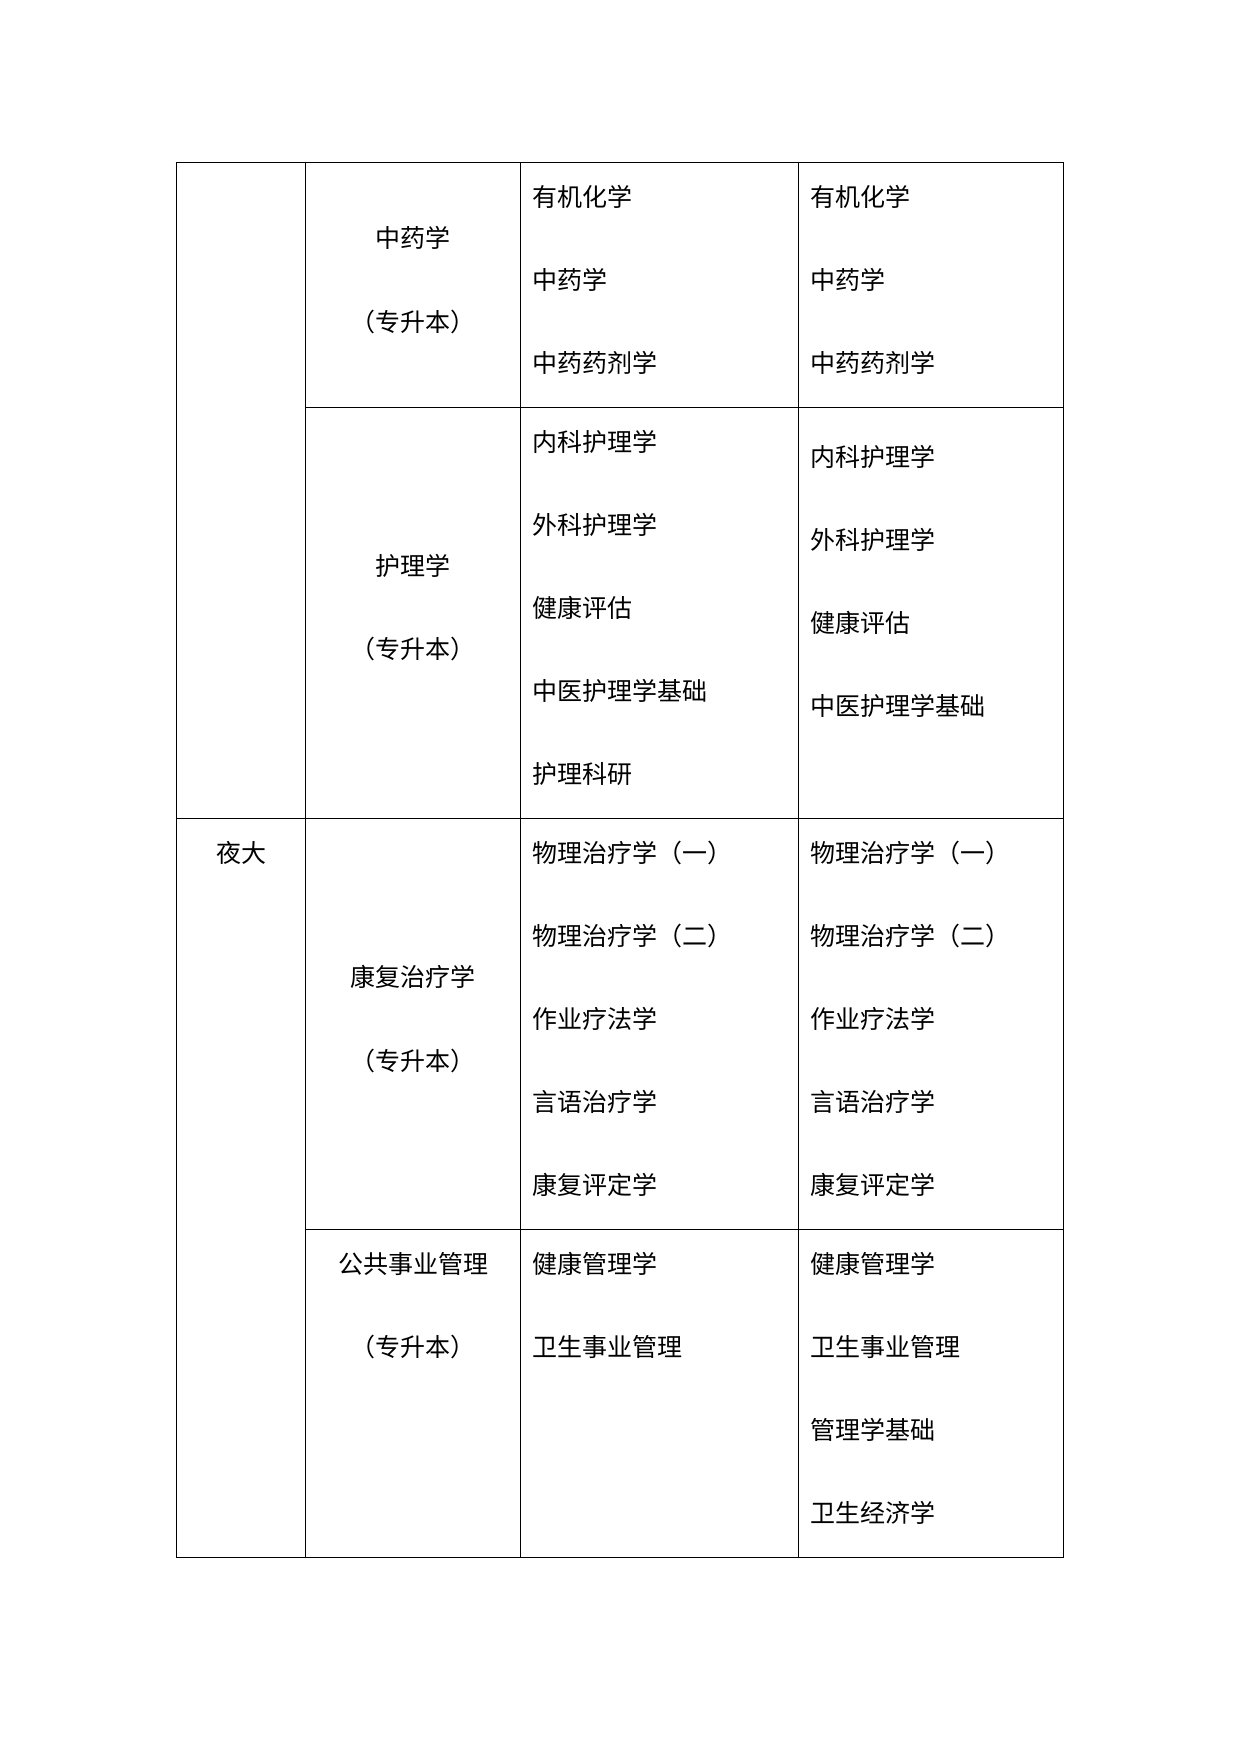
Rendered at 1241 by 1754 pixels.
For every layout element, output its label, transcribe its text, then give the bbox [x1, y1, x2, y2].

table_cell 有机化学 中药学 中药药剂学 [521, 163, 798, 407]
table_cell 物理治疗学（一） 物理治疗学（二） 作业疗法学 言语治疗学 康复评定学 [521, 819, 798, 1229]
table_cell 内科护理学 外科护理学 健康评估 中医护理学基础 护理科研 [521, 408, 798, 818]
table_cell 物理治疗学（一） 物理治疗学（二） 作业疗法学 言语治疗学 康复评定学 [799, 819, 1063, 1229]
table_cell 公共事业管理 （专升本） [306, 1230, 520, 1557]
table_cell 中药学 （专升本） [306, 163, 520, 407]
table_cell 护理学 （专升本） [306, 408, 520, 818]
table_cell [799, 1230, 1063, 1557]
table_cell 康复治疗学 （专升本） [306, 819, 520, 1229]
table_cell 健康管理学 卫生事业管理 [521, 1230, 798, 1557]
table_cell 内科护理学 外科护理学 健康评估 中医护理学基础 [799, 408, 1063, 818]
table_cell 有机化学 中药学 中药药剂学 [799, 163, 1063, 407]
table_cell 夜大 [177, 819, 305, 1557]
